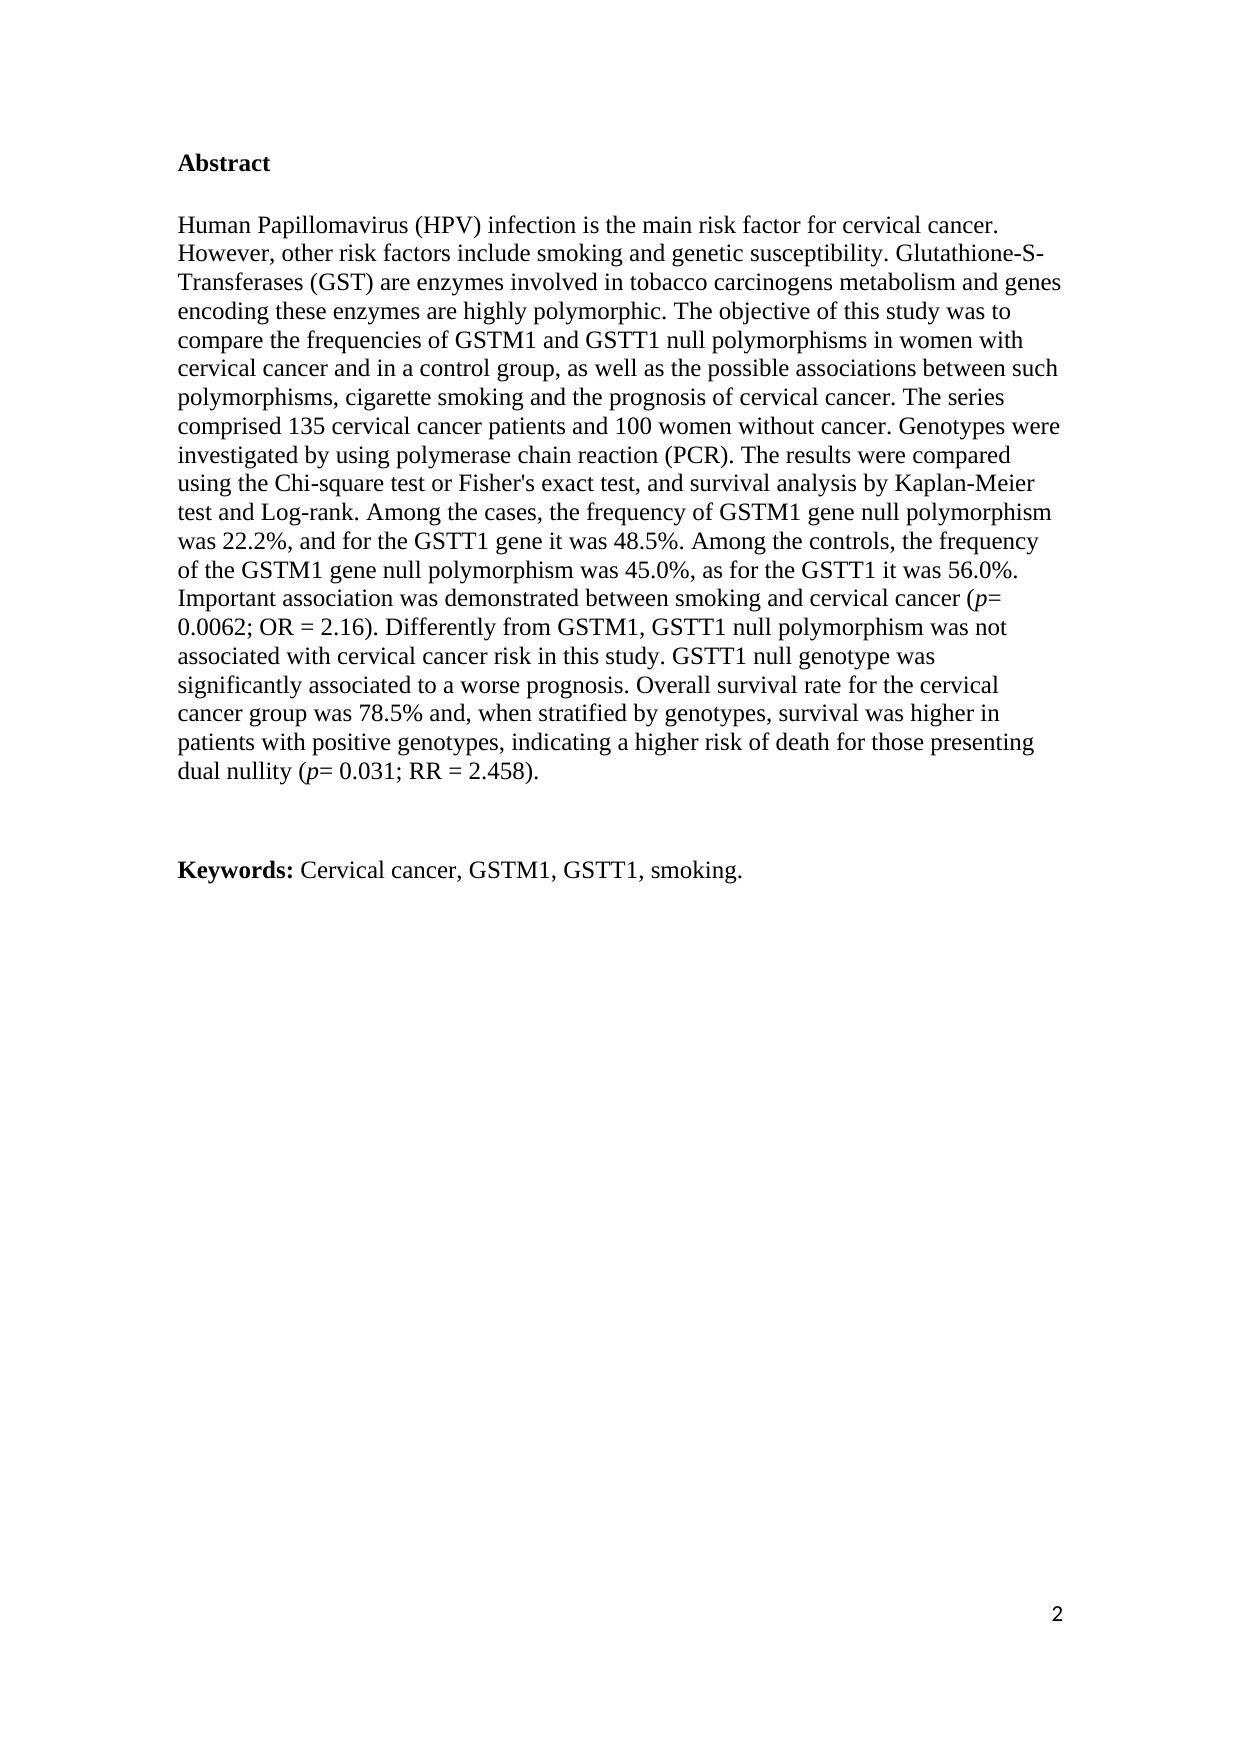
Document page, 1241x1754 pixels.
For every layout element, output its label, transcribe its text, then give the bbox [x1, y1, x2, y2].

text Abstract [177, 148, 1063, 176]
text Human Papillomavirus (HPV) infection is the main risk factor for cervical cancer. However, other risk factors include smoking and genetic susceptibility. Glutathione-S-Transferases (GST) are enzymes involved in tobacco carcinogens metabolism and genes encoding these enzymes are highly polymorphic. The objective of this study was to compare the frequencies of GSTM1 and GSTT1 null polymorphisms in women with cervical cancer and in a control group, as well as the possible associations between such polymorphisms, cigarette smoking and the prognosis of cervical cancer. The series comprised 135 cervical cancer patients and 100 women without cancer. Genotypes were investigated by using polymerase chain reaction (PCR). The results were compared using the Chi-square test or Fisher's exact test, and survival analysis by Kaplan-Meier test and Log-rank. Among the cases, the frequency of GSTM1 gene null polymorphism was 22.2%, and for the GSTT1 gene it was 48.5%. Among the controls, the frequency of the GSTM1 gene null polymorphism was 45.0%, as for the GSTT1 it was 56.0%. Important association was demonstrated between smoking and cervical cancer (p= 0.0062; OR = 2.16). Differently from GSTM1, GSTT1 null polymorphism was not associated with cervical cancer risk in this study. GSTT1 null genotype was significantly associated to a worse prognosis. Overall survival rate for the cervical cancer group was 78.5% and, when stratified by genotypes, survival was higher in patients with positive genotypes, indicating a higher risk of death for those presenting dual nullity (p= 0.031; RR = 2.458). [177, 210, 1063, 785]
text Keywords: Cervical cancer, GSTM1, GSTT1, smoking. [177, 855, 1063, 884]
